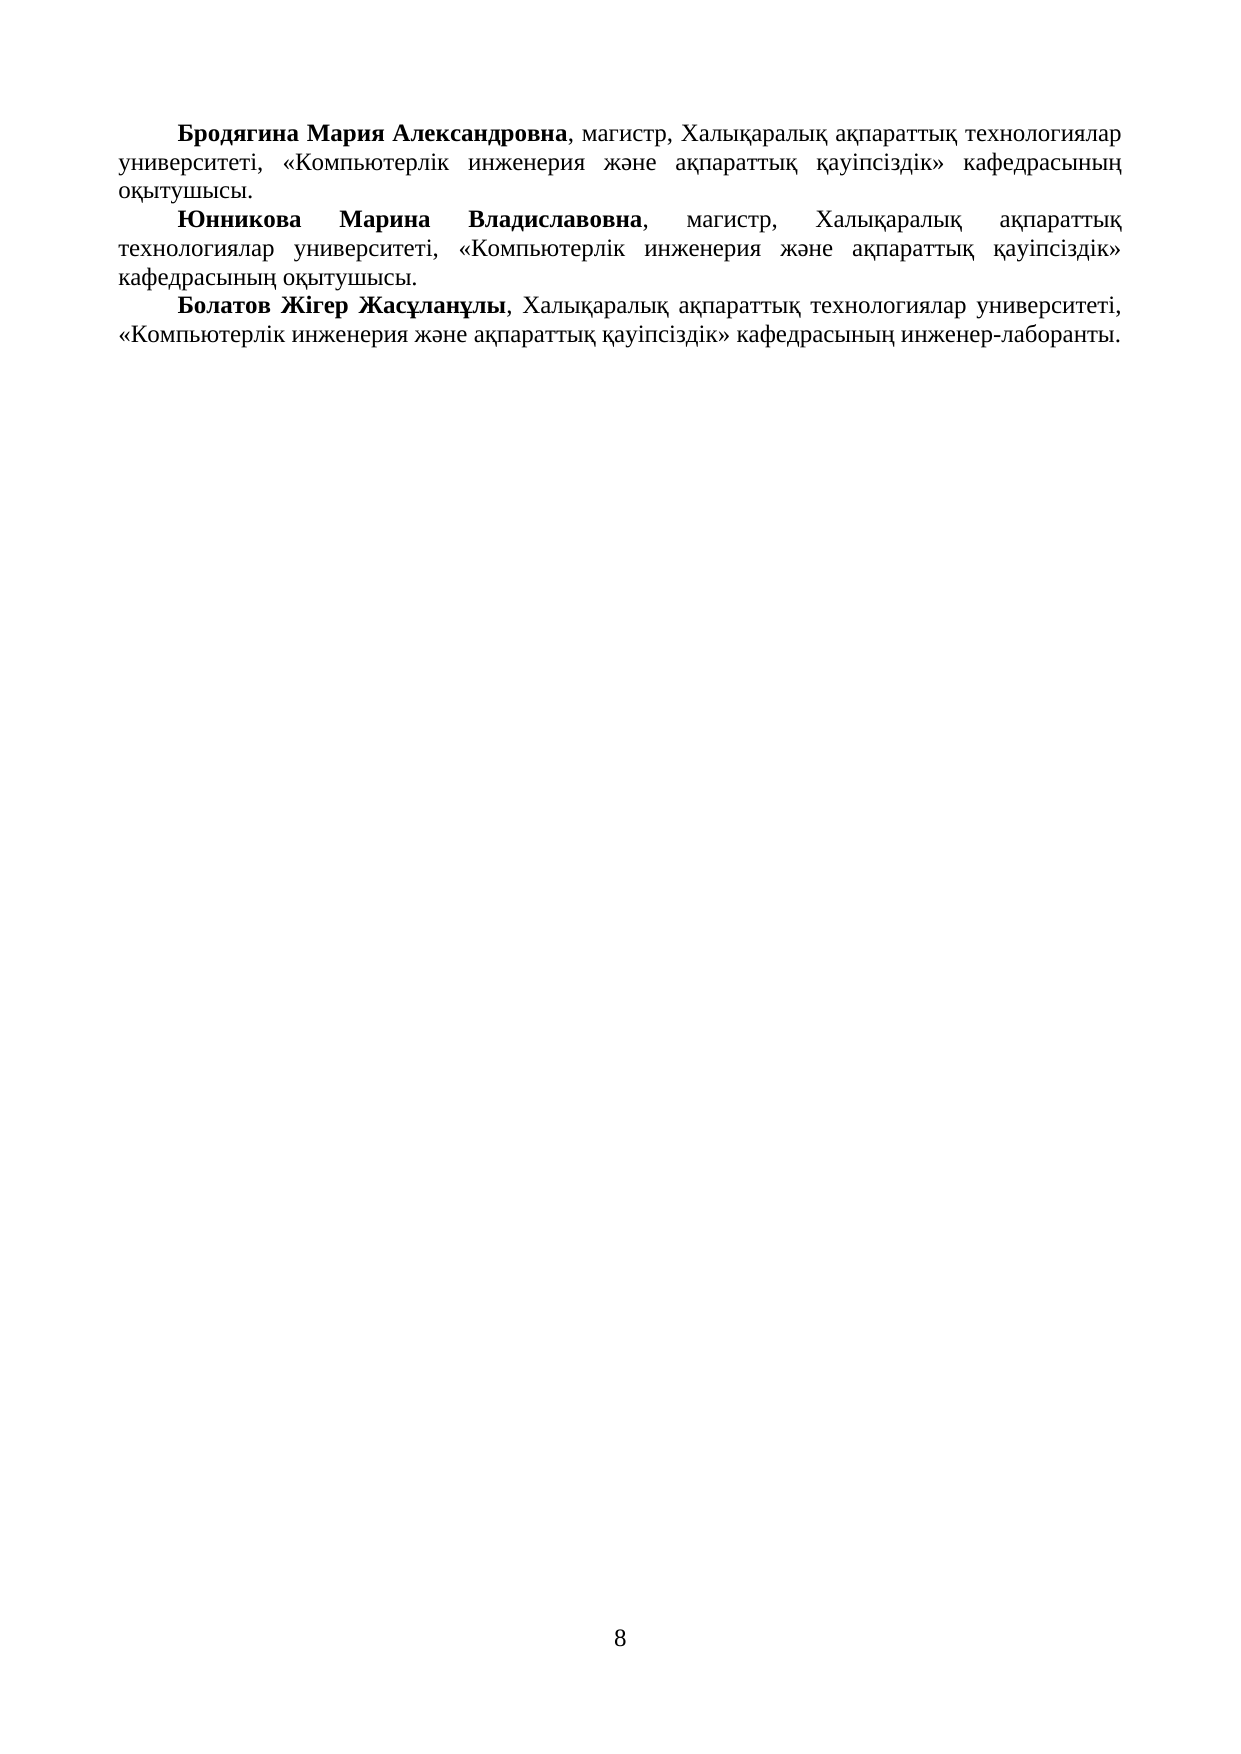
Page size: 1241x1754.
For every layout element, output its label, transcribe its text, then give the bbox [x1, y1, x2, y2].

text Бродягина Мария Александровна, магистр, Халықаралық ақпараттық технологиялар университеті, «Компьютерлік инженерия және ақпараттық қауіпсіздік» кафедрасының оқытушысы. [118, 118, 1122, 204]
text Болатов Жігер Жасұланұлы, Халықаралық ақпараттық технологиялар университеті, «Компьютерлік инженерия және ақпараттық қауіпсіздік» кафедрасының инженер-лаборанты. [118, 291, 1122, 348]
text Юнникова Марина Владиславовна, магистр, Халықаралық ақпараттық технологиялар университеті, «Компьютерлік инженерия және ақпараттық қауіпсіздік» кафедрасының оқытушысы. [118, 204, 1122, 291]
